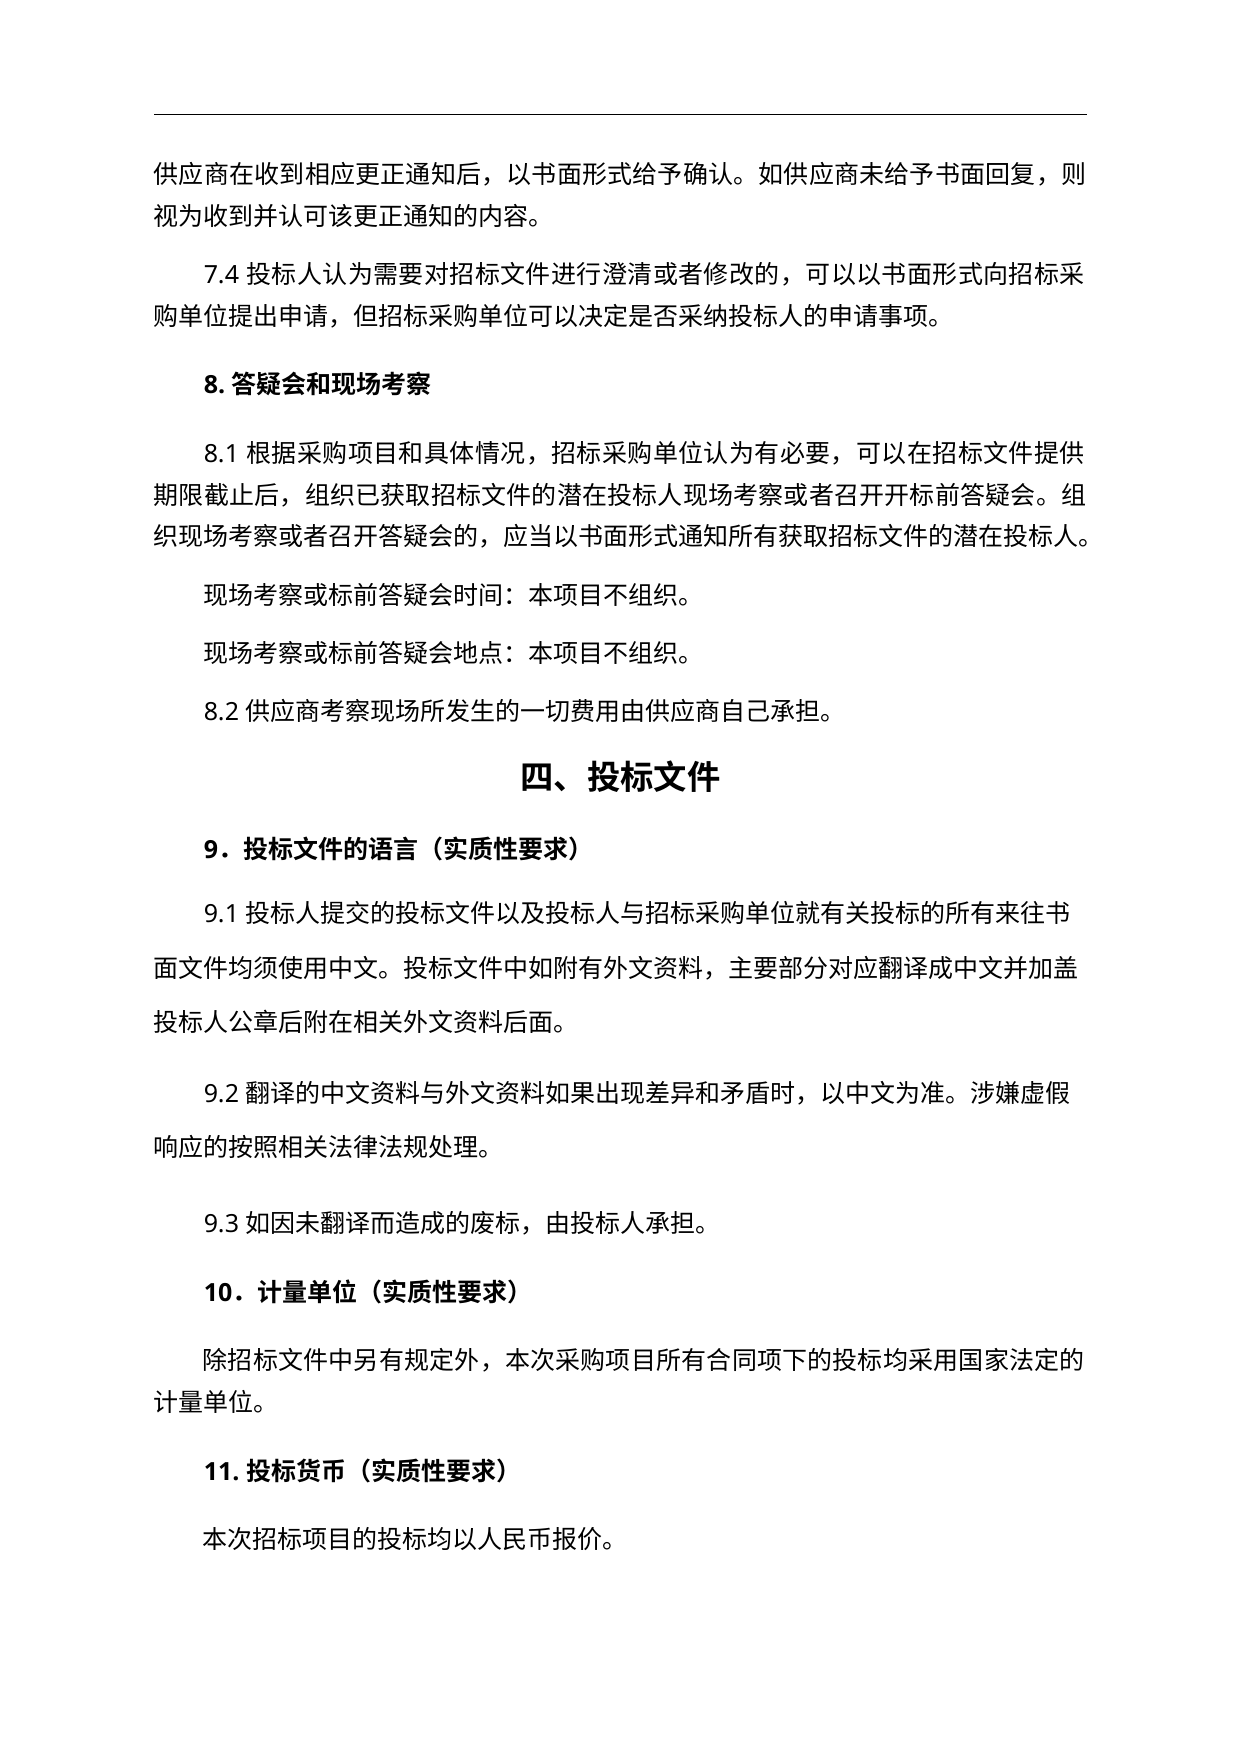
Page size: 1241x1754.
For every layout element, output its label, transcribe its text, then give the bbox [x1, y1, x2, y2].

text 除招标文件中另有规定外，本次采购项目所有合同项下的投标均采用国家法定的计量单位。 [153, 1336, 1087, 1420]
text 7.4 投标人认为需要对招标文件进行澄清或者修改的，可以以书面形式向招标采购单位提出申请，但招标采购单位可以决定是否采纳投标人的申请事项。 [153, 250, 1087, 333]
text 9.1 投标人提交的投标文件以及投标人与招标采购单位就有关投标的所有来往书面文件均须使用中文。投标文件中如附有外文资料，主要部分对应翻译成中文并加盖投标人公章后附在相关外文资料后面。 [153, 894, 1087, 1039]
subtitle 9．投标文件的语言（实质性要求） [153, 825, 1087, 867]
text 8.2 供应商考察现场所发生的一切费用由供应商自己承担。 [153, 687, 1087, 729]
subtitle 11. 投标货币（实质性要求） [153, 1447, 1087, 1488]
subtitle 8. 答疑会和现场考察 [153, 360, 1087, 402]
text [153, 150, 1087, 233]
subtitle 四、投标文件 [153, 756, 1087, 798]
subtitle 10．计量单位（实质性要求） [153, 1268, 1087, 1309]
text 9.2 翻译的中文资料与外文资料如果出现差异和矛盾时，以中文为准。涉嫌虚假响应的按照相关法律法规处理。 [153, 1073, 1087, 1164]
text 9.3 如因未翻译而造成的废标，由投标人承担。 [153, 1199, 1087, 1241]
text 本次招标项目的投标均以人民币报价。 [153, 1516, 1087, 1557]
text 现场考察或标前答疑会时间：本项目不组织。 [153, 571, 1087, 612]
text 8.1 根据采购项目和具体情况，招标采购单位认为有必要，可以在招标文件提供期限截止后，组织已获取招标文件的潜在投标人现场考察或者召开开标前答疑会。组织现场考察或者召开答疑会的，应当以书面形式通知所有获取招标文件的潜在投标人。 [153, 429, 1087, 554]
text 现场考察或标前答疑会地点：本项目不组织。 [153, 629, 1087, 671]
